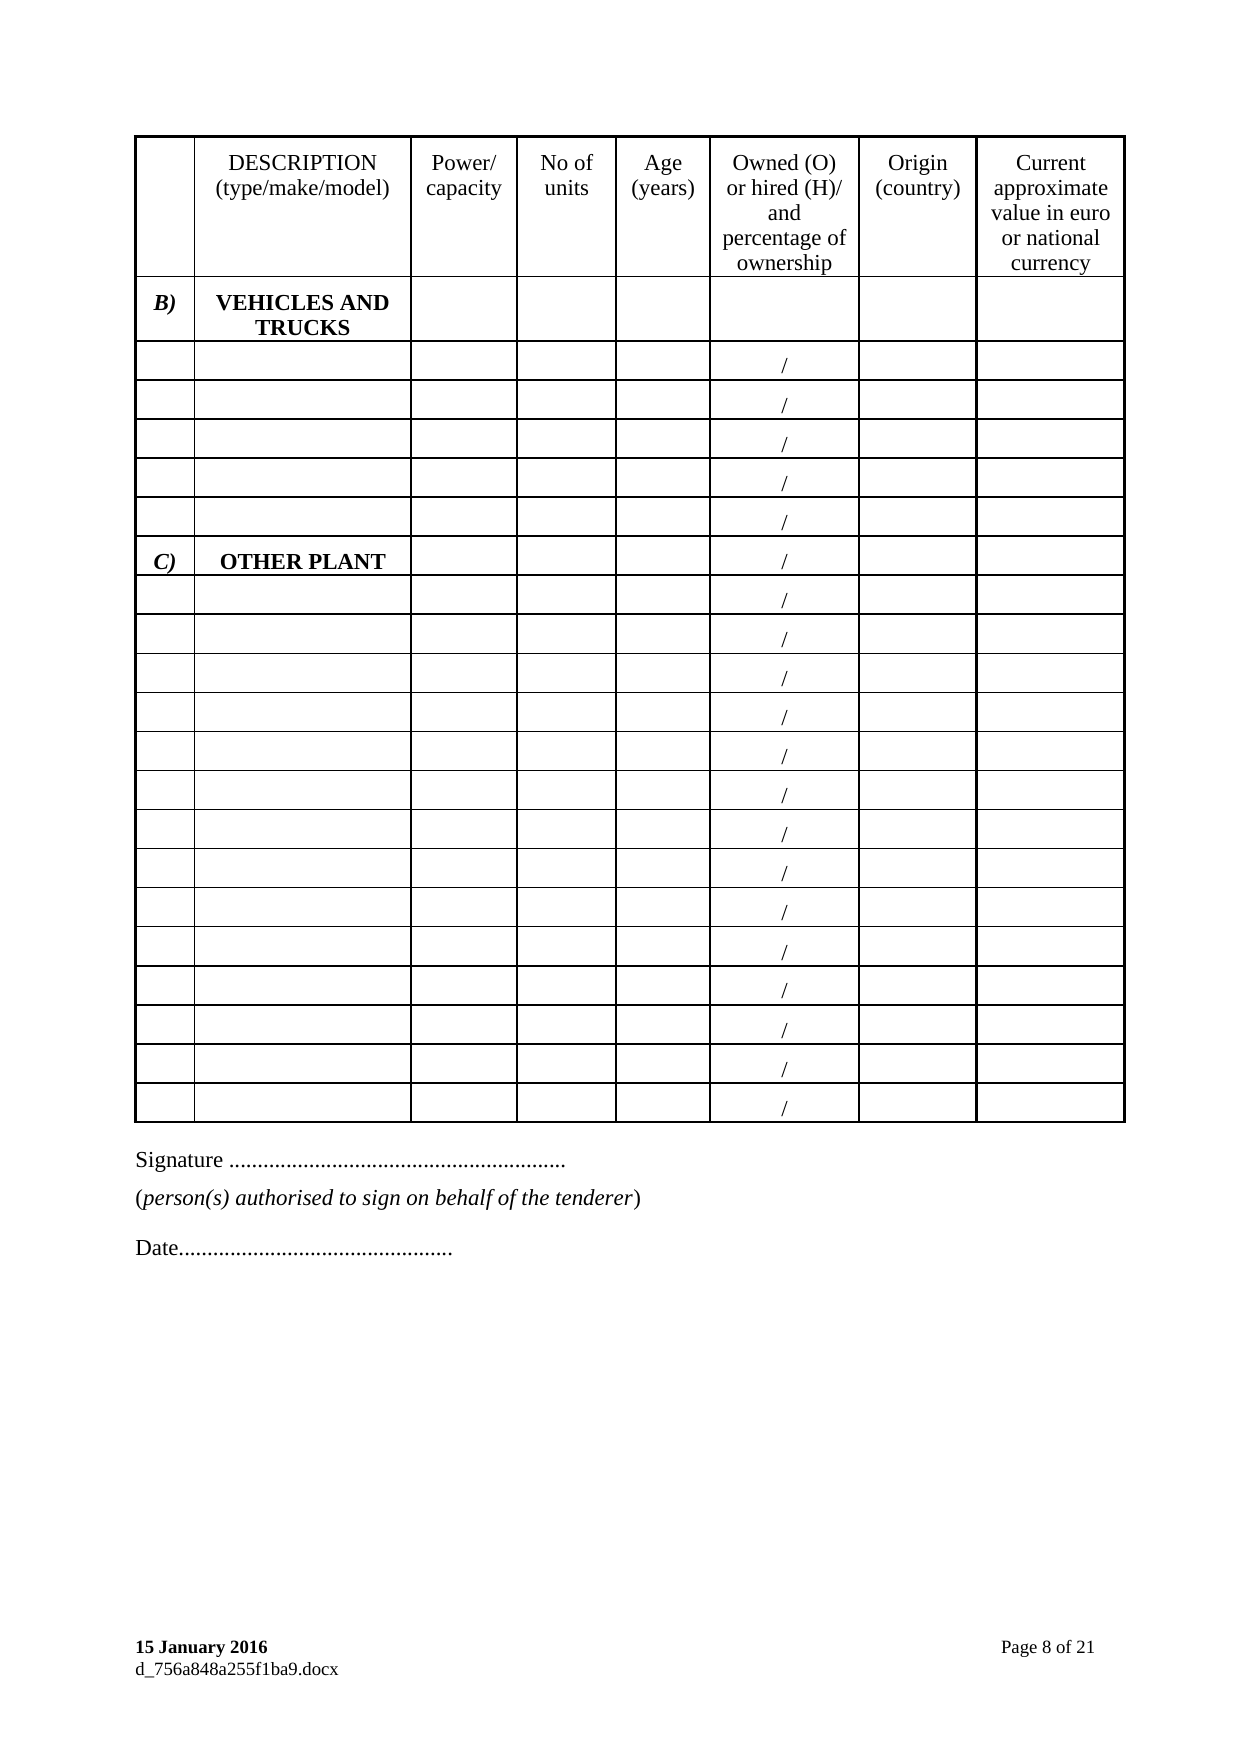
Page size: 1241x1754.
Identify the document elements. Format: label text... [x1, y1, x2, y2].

table_cell / [711, 459, 858, 496]
table_cell [195, 1045, 410, 1082]
table_cell [137, 1084, 194, 1121]
table_cell [978, 967, 1123, 1004]
table_cell [412, 1084, 516, 1121]
table_cell / [711, 420, 858, 457]
table_cell [137, 967, 194, 1004]
table_cell [978, 381, 1123, 418]
table_cell [518, 849, 615, 887]
table_cell [978, 537, 1123, 574]
table_cell / [711, 693, 858, 731]
table_cell [412, 967, 516, 1004]
table_cell [195, 459, 410, 496]
text Signature ........................................................... [135, 1148, 1105, 1173]
table_cell [518, 771, 615, 809]
table_cell [617, 576, 709, 613]
table_cell [518, 381, 615, 418]
table_cell [195, 771, 410, 809]
table_cell [860, 732, 975, 769]
table_cell VEHICLES AND TRUCKS [195, 277, 410, 340]
table_cell / [711, 1045, 858, 1082]
table_cell / [711, 1084, 858, 1121]
table_cell [860, 459, 975, 496]
table_cell OTHER PLANT [195, 537, 410, 574]
table_cell [518, 277, 615, 340]
table_cell [860, 1006, 975, 1043]
table_cell [860, 849, 975, 887]
table_cell [860, 615, 975, 652]
table_cell [617, 967, 709, 1004]
table_header No of units [518, 138, 615, 276]
table_cell [137, 927, 194, 965]
table_cell [137, 1045, 194, 1082]
table_cell [195, 927, 410, 965]
text (person(s) authorised to sign on behalf of the tenderer) [135, 1185, 1105, 1210]
table_cell [617, 498, 709, 535]
table_cell [518, 927, 615, 965]
table_cell [617, 849, 709, 887]
table_cell [137, 576, 194, 613]
table_cell [518, 810, 615, 848]
table_cell / [711, 732, 858, 769]
table_cell [412, 693, 516, 731]
table_cell [978, 576, 1123, 613]
table_cell [978, 498, 1123, 535]
table_cell [137, 420, 194, 457]
table_cell [860, 927, 975, 965]
table_header Age (years) [617, 138, 709, 276]
table_cell [412, 849, 516, 887]
table_cell [617, 615, 709, 652]
table_cell [978, 1045, 1123, 1082]
table_cell [518, 654, 615, 691]
table_header DESCRIPTION (type/make/model) [195, 138, 410, 276]
table_cell [518, 420, 615, 457]
table_cell [412, 342, 516, 379]
table_cell [518, 1045, 615, 1082]
table_cell [617, 732, 709, 769]
table_cell [978, 654, 1123, 691]
table_cell [978, 615, 1123, 652]
table_cell [617, 810, 709, 848]
table_cell [518, 1006, 615, 1043]
table_cell [195, 967, 410, 1004]
table_cell [860, 1045, 975, 1082]
table_header Current approximate value in euro or national currency [978, 138, 1123, 276]
table_cell [137, 459, 194, 496]
table_cell [137, 849, 194, 887]
table_cell / [711, 576, 858, 613]
table_cell [195, 888, 410, 926]
table_cell [617, 654, 709, 691]
table_cell [195, 654, 410, 691]
table_cell [412, 420, 516, 457]
table_cell [860, 771, 975, 809]
table_cell [617, 927, 709, 965]
table_cell / [711, 498, 858, 535]
table_cell [137, 654, 194, 691]
table_cell [412, 381, 516, 418]
table_header Origin (country) [860, 138, 975, 276]
table_cell [195, 576, 410, 613]
table_cell / [711, 381, 858, 418]
table_cell [978, 849, 1123, 887]
table_cell [137, 888, 194, 926]
table_cell [195, 693, 410, 731]
table_cell [195, 810, 410, 848]
table_cell [195, 1006, 410, 1043]
table_cell [518, 1084, 615, 1121]
table_cell [137, 342, 194, 379]
table_cell [617, 277, 709, 340]
table_cell / [711, 927, 858, 965]
table_cell [617, 342, 709, 379]
table_cell [518, 693, 615, 731]
table_cell [860, 420, 975, 457]
table_cell [617, 771, 709, 809]
table_cell [412, 537, 516, 574]
table_cell [412, 498, 516, 535]
table_cell / [711, 537, 858, 574]
table_cell [137, 498, 194, 535]
table_cell [412, 927, 516, 965]
table_cell [617, 381, 709, 418]
table_cell [978, 888, 1123, 926]
table_cell [195, 849, 410, 887]
table_cell / [711, 810, 858, 848]
table_cell / [711, 888, 858, 926]
table_cell [195, 420, 410, 457]
table_cell [412, 1006, 516, 1043]
table_cell [518, 732, 615, 769]
table_cell [617, 1045, 709, 1082]
table_cell [412, 771, 516, 809]
table_cell [978, 1006, 1123, 1043]
table_cell [617, 420, 709, 457]
table_cell [412, 576, 516, 613]
table_cell [195, 498, 410, 535]
table_cell [860, 277, 975, 340]
table_cell [860, 1084, 975, 1121]
table_cell [617, 459, 709, 496]
table_cell [978, 771, 1123, 809]
table_cell / [711, 1006, 858, 1043]
table_cell [860, 381, 975, 418]
table_cell [617, 537, 709, 574]
table_cell [860, 810, 975, 848]
table_cell [412, 277, 516, 340]
table_cell [412, 810, 516, 848]
table_cell [978, 693, 1123, 731]
table_cell [978, 927, 1123, 965]
text Date................................................ [135, 1235, 1105, 1260]
table_cell [518, 498, 615, 535]
table_cell [518, 576, 615, 613]
table_cell [137, 615, 194, 652]
table_header [137, 138, 194, 276]
table_cell [978, 810, 1123, 848]
table_cell [412, 459, 516, 496]
table_cell [518, 459, 615, 496]
table_cell / [711, 654, 858, 691]
table_cell [978, 459, 1123, 496]
table_cell C) [137, 537, 194, 574]
table_cell [412, 888, 516, 926]
table_cell [978, 1084, 1123, 1121]
table_cell [860, 537, 975, 574]
table_cell [978, 732, 1123, 769]
table_cell [860, 342, 975, 379]
table_header Owned (O) or hired (H)/ and percentage of ownership [711, 138, 858, 276]
table_cell [137, 732, 194, 769]
table_cell [711, 277, 858, 340]
table_cell [412, 615, 516, 652]
table_cell [518, 537, 615, 574]
table_cell [137, 810, 194, 848]
table_cell [137, 1006, 194, 1043]
table_cell [617, 888, 709, 926]
table_cell [195, 381, 410, 418]
table_cell [195, 615, 410, 652]
table_cell [518, 888, 615, 926]
table_cell [412, 654, 516, 691]
table_cell [195, 1084, 410, 1121]
table_cell / [711, 342, 858, 379]
table_cell / [711, 849, 858, 887]
table_cell [860, 498, 975, 535]
table_cell [978, 277, 1123, 340]
table_cell [617, 1084, 709, 1121]
table_cell [978, 342, 1123, 379]
table_cell [518, 342, 615, 379]
table_cell B) [137, 277, 194, 340]
table_header Power/ capacity [412, 138, 516, 276]
table_cell [412, 732, 516, 769]
table_cell [518, 967, 615, 1004]
table_cell [617, 693, 709, 731]
table_cell [412, 1045, 516, 1082]
table_cell [860, 967, 975, 1004]
table_cell / [711, 615, 858, 652]
table_cell [195, 732, 410, 769]
table_cell [137, 693, 194, 731]
table_cell / [711, 771, 858, 809]
table_cell [518, 615, 615, 652]
table_cell [978, 420, 1123, 457]
table_cell [617, 1006, 709, 1043]
table_cell / [711, 967, 858, 1004]
table_cell [860, 888, 975, 926]
table_cell [137, 381, 194, 418]
table_cell [860, 654, 975, 691]
table_cell [195, 342, 410, 379]
table_cell [860, 576, 975, 613]
table_cell [137, 771, 194, 809]
table_cell [860, 693, 975, 731]
